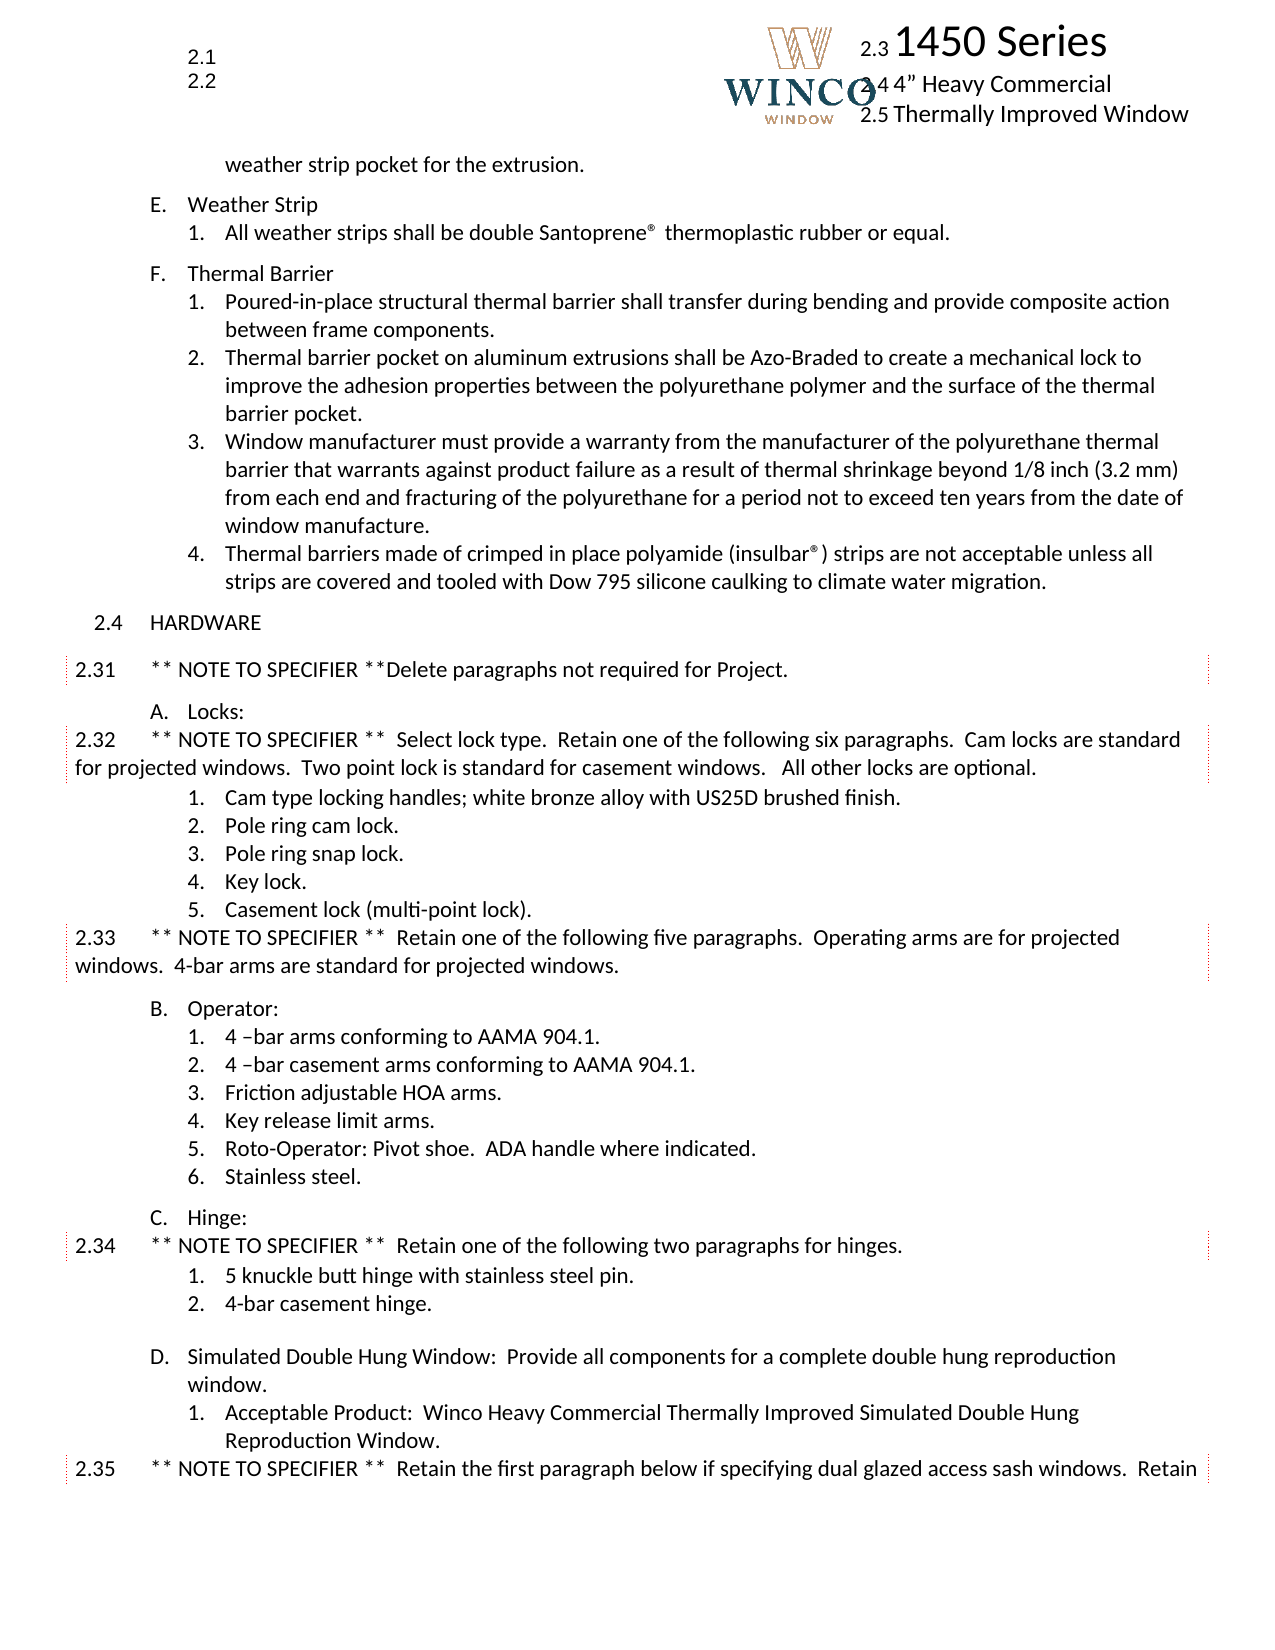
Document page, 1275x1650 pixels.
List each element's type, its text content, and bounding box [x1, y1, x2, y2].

list Friction adjustable HOA arms. [187, 1078, 1200, 1106]
list Pole ring cam lock. [187, 811, 1200, 839]
list 4 –bar casement arms conforming to AAMA 904.1. [187, 1050, 1200, 1078]
list Stainless steel. [187, 1162, 1200, 1190]
list Key lock. [187, 867, 1200, 896]
list Simulated Double Hung Window: Provide all components for a complete double hung reproduction window. [150, 1342, 1200, 1398]
list Hinge: [150, 1203, 1200, 1231]
list Acceptable Product: Winco Heavy Commercial Thermally Improved Simulated Double Hung Reproduction Window. [187, 1398, 1200, 1454]
list Cam type locking handles; white bronze alloy with US25D brushed finish. [187, 783, 1200, 811]
list Pole ring snap lock. [187, 839, 1200, 867]
list HARDWARE [94, 608, 1200, 636]
list Locks: [150, 697, 1200, 725]
list Operator: [150, 994, 1200, 1022]
text ** NOTE TO SPECIFIER ** Select lock type. Retain one of the following six paragraphs. Cam locks are standard for projected windows. Two point lock is standard for casement windows. All other locks are optional. [66, 725, 1209, 783]
list All weather strips shall be double Santoprene® thermoplastic rubber or equal. [187, 218, 1200, 247]
list Thermal Barrier [150, 259, 1200, 287]
list 4-bar casement hinge. [187, 1289, 1200, 1317]
list Thermal barriers made of crimped in place polyamide (insulbar®) strips are not acceptable unless all strips are covered and tooled with Dow 795 silicone caulking to climate water migration. [187, 539, 1200, 595]
list Thermal barrier pocket on aluminum extrusions shall be Azo-Braded to create a mechanical lock to improve the adhesion properties between the polyurethane polymer and the surface of the thermal barrier pocket. [187, 343, 1200, 427]
text ** NOTE TO SPECIFIER **Delete paragraphs not required for Project. [66, 655, 1209, 685]
list Window manufacturer must provide a warranty from the manufacturer of the polyurethane thermal barrier that warrants against product failure as a result of thermal shrinkage beyond 1/8 inch (3.2 mm) from each end and fracturing of the polyurethane for a period not to exceed ten years from the date of window manufacture. [187, 427, 1200, 539]
text ** NOTE TO SPECIFIER ** Retain one of the following five paragraphs. Operating arms are for projected windows. 4-bar arms are standard for projected windows. [66, 923, 1209, 982]
text ** NOTE TO SPECIFIER ** Retain one of the following two paragraphs for hinges. [66, 1231, 1209, 1261]
list Casement lock (multi-point lock). [187, 896, 1200, 923]
list 5 knuckle butt hinge with stainless steel pin. [187, 1261, 1200, 1289]
list Key release limit arms. [187, 1106, 1200, 1134]
list Weather Strip [150, 191, 1200, 218]
list 4 –bar arms conforming to AAMA 904.1. [187, 1022, 1200, 1050]
list Roto-Operator: Pivot shoe. ADA handle where indicated. [187, 1134, 1200, 1162]
list Each vent shall have two rows of Santoprene® weather stripping installed in a specifically designed weather strip pocket for the extrusion. [187, 150, 1200, 178]
picture [697, 0, 902, 150]
list Poured-in-place structural thermal barrier shall transfer during bending and provide composite action between frame components. [187, 287, 1200, 343]
